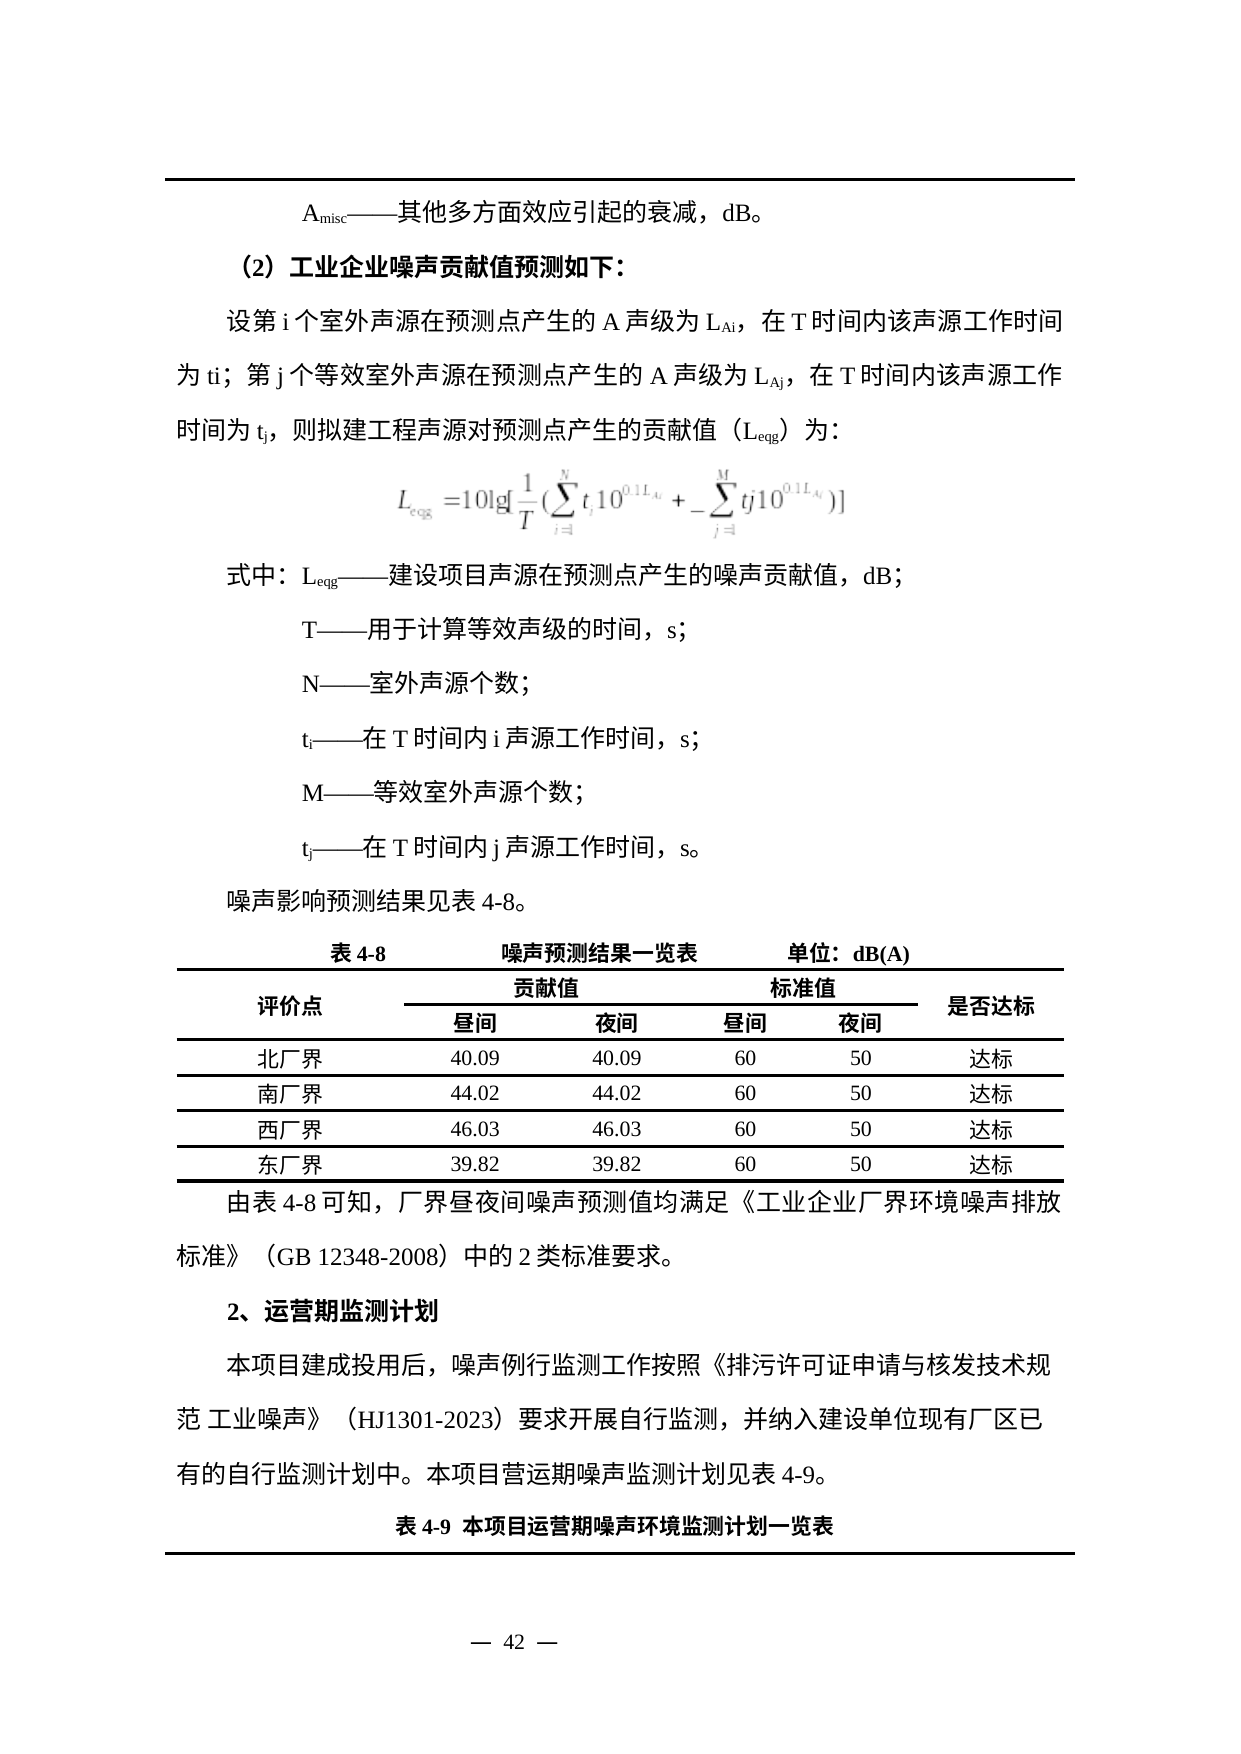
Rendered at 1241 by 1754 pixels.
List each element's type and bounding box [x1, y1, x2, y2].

table_cell [165, 181, 1075, 1552]
